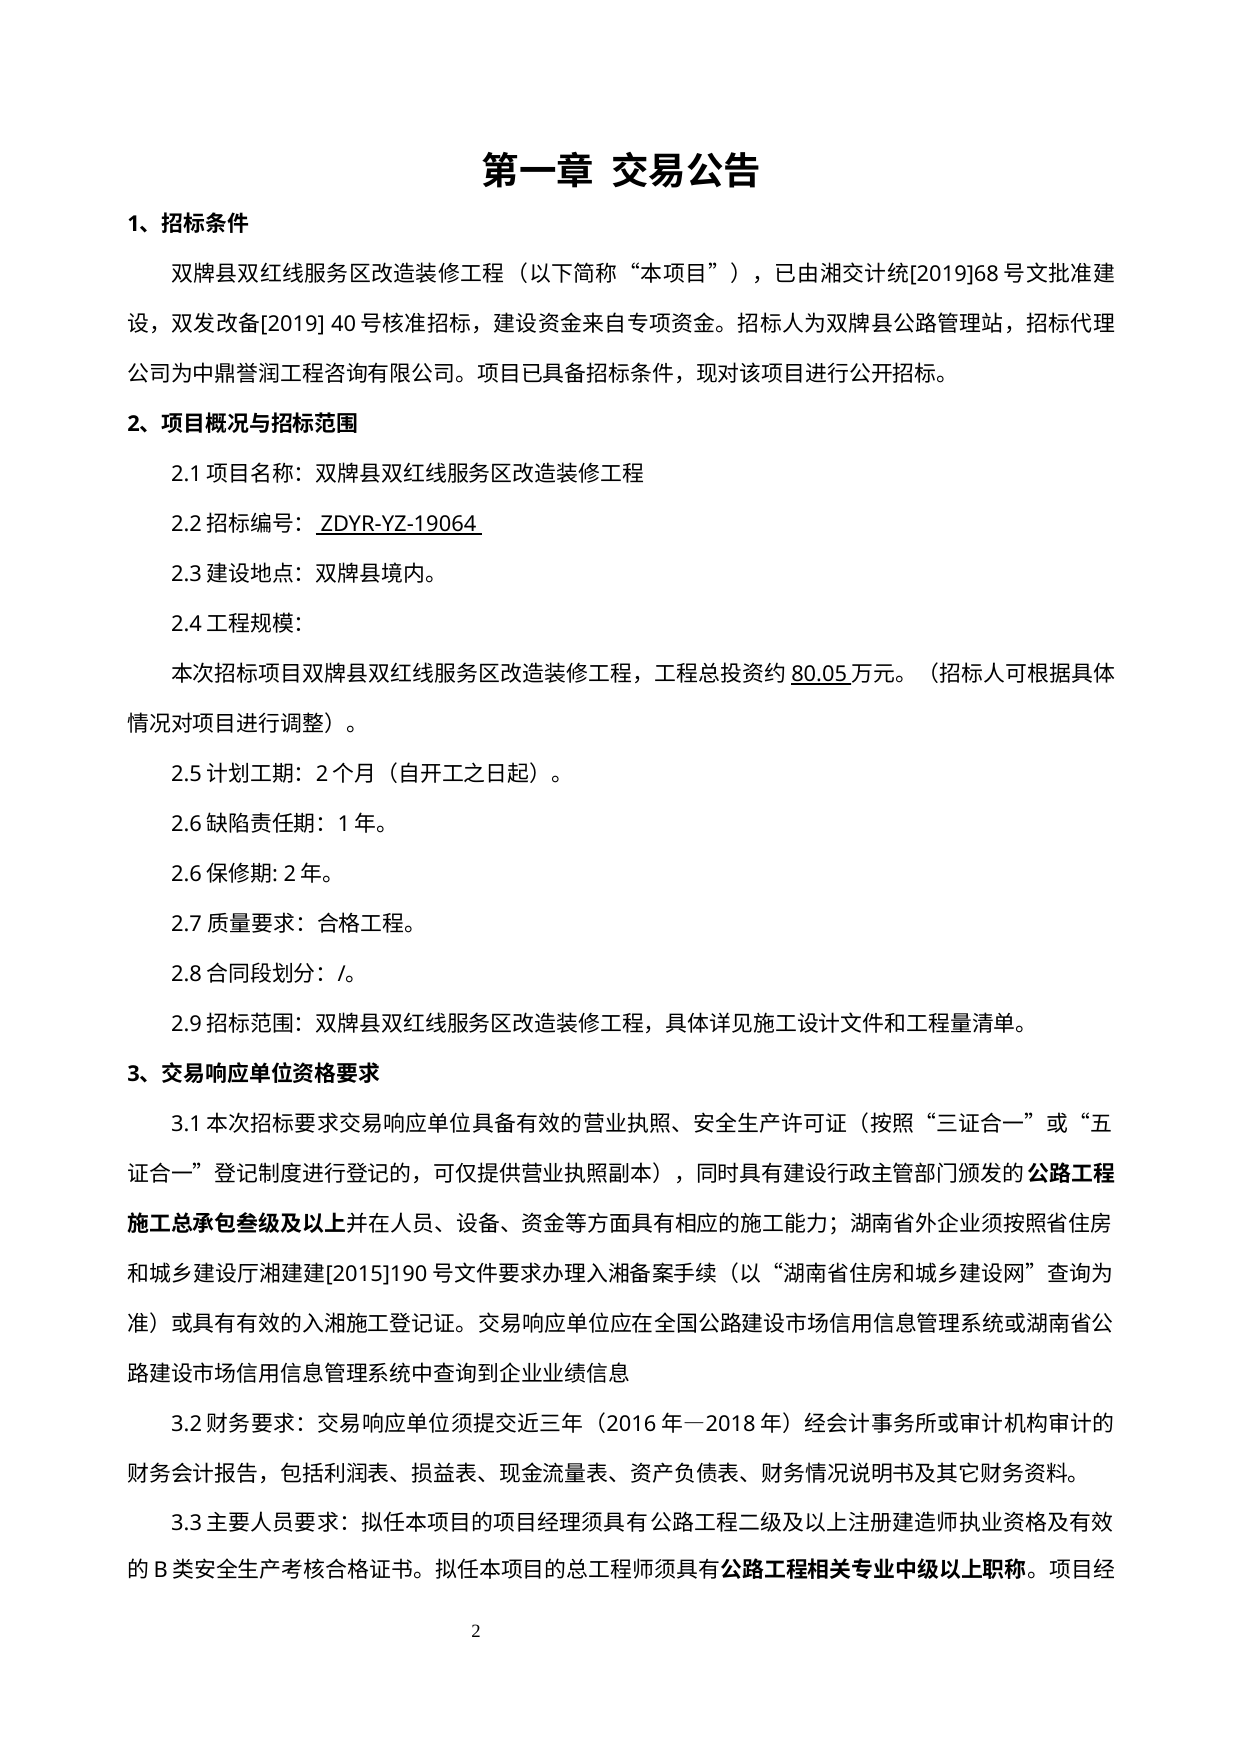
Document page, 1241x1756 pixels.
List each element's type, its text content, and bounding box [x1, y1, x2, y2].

subtitle 第一章 交易公告 [127, 154, 1115, 192]
text 3.1本次招标要求交易响应单位具备有效的营业执照、安全生产许可证（按照“三证合一”或“五证合一”登记制度进行登记的，可仅提供营业执照副本），同时具有建设行政主管部门颁发的公路工程施工总承包叁级及以上并在人员、设备、资金等方面具有相应的施工能力；湖南省外企业须按照省住房和城乡建设厅湘建建[2015]190号文件要求办理入湘备案手续（以“湖南省住房和城乡建设网”查询为准）或具有有效的入湘施工登记证。交易响应单位应在全国公路建设市场信用信息管理系统或湖南省公路建设市场信用信息管理系统中查询到企业业绩信息 [127, 1092, 1115, 1392]
text 2.6保修期: 2年。 [127, 842, 1115, 892]
text 2.5计划工期：2个月（自开工之日起）。 [127, 742, 1115, 792]
text 2、项目概况与招标范围 [127, 392, 1115, 442]
text 2.1项目名称：双牌县双红线服务区改造装修工程 [127, 442, 1115, 492]
text 2.3建设地点：双牌县境内。 [127, 542, 1115, 592]
text 本次招标项目双牌县双红线服务区改造装修工程，工程总投资约80.05万元。（招标人可根据具体情况对项目进行调整）。 [127, 642, 1115, 742]
text 3.2财务要求：交易响应单位须提交近三年（2016年—2018年）经会计事务所或审计机构审计的财务会计报告，包括利润表、损益表、现金流量表、资产负债表、财务情况说明书及其它财务资料。 [127, 1392, 1115, 1492]
text 1、招标条件 [127, 192, 1115, 242]
text 2.7 质量要求：合格工程。 [127, 892, 1115, 942]
text 2.2招标编号： ZDYR-YZ-19064 [127, 492, 1115, 542]
text 2.8合同段划分：/。 [127, 942, 1115, 992]
text 2.4工程规模： [127, 592, 1115, 642]
text 2.6缺陷责任期：1年。 [127, 792, 1115, 842]
text 双牌县双红线服务区改造装修工程（以下简称“本项目”），已由湘交计统[2019]68号文批准建设，双发改备[2019] 40号核准招标，建设资金来自专项资金。招标人为双牌县公路管理站，招标代理公司为中鼎誉润工程咨询有限公司。项目已具备招标条件，现对该项目进行公开招标。 [127, 242, 1115, 392]
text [127, 1492, 1115, 1587]
text 3、交易响应单位资格要求 [127, 1042, 1115, 1092]
text 2.9招标范围：双牌县双红线服务区改造装修工程，具体详见施工设计文件和工程量清单。 [127, 992, 1115, 1042]
